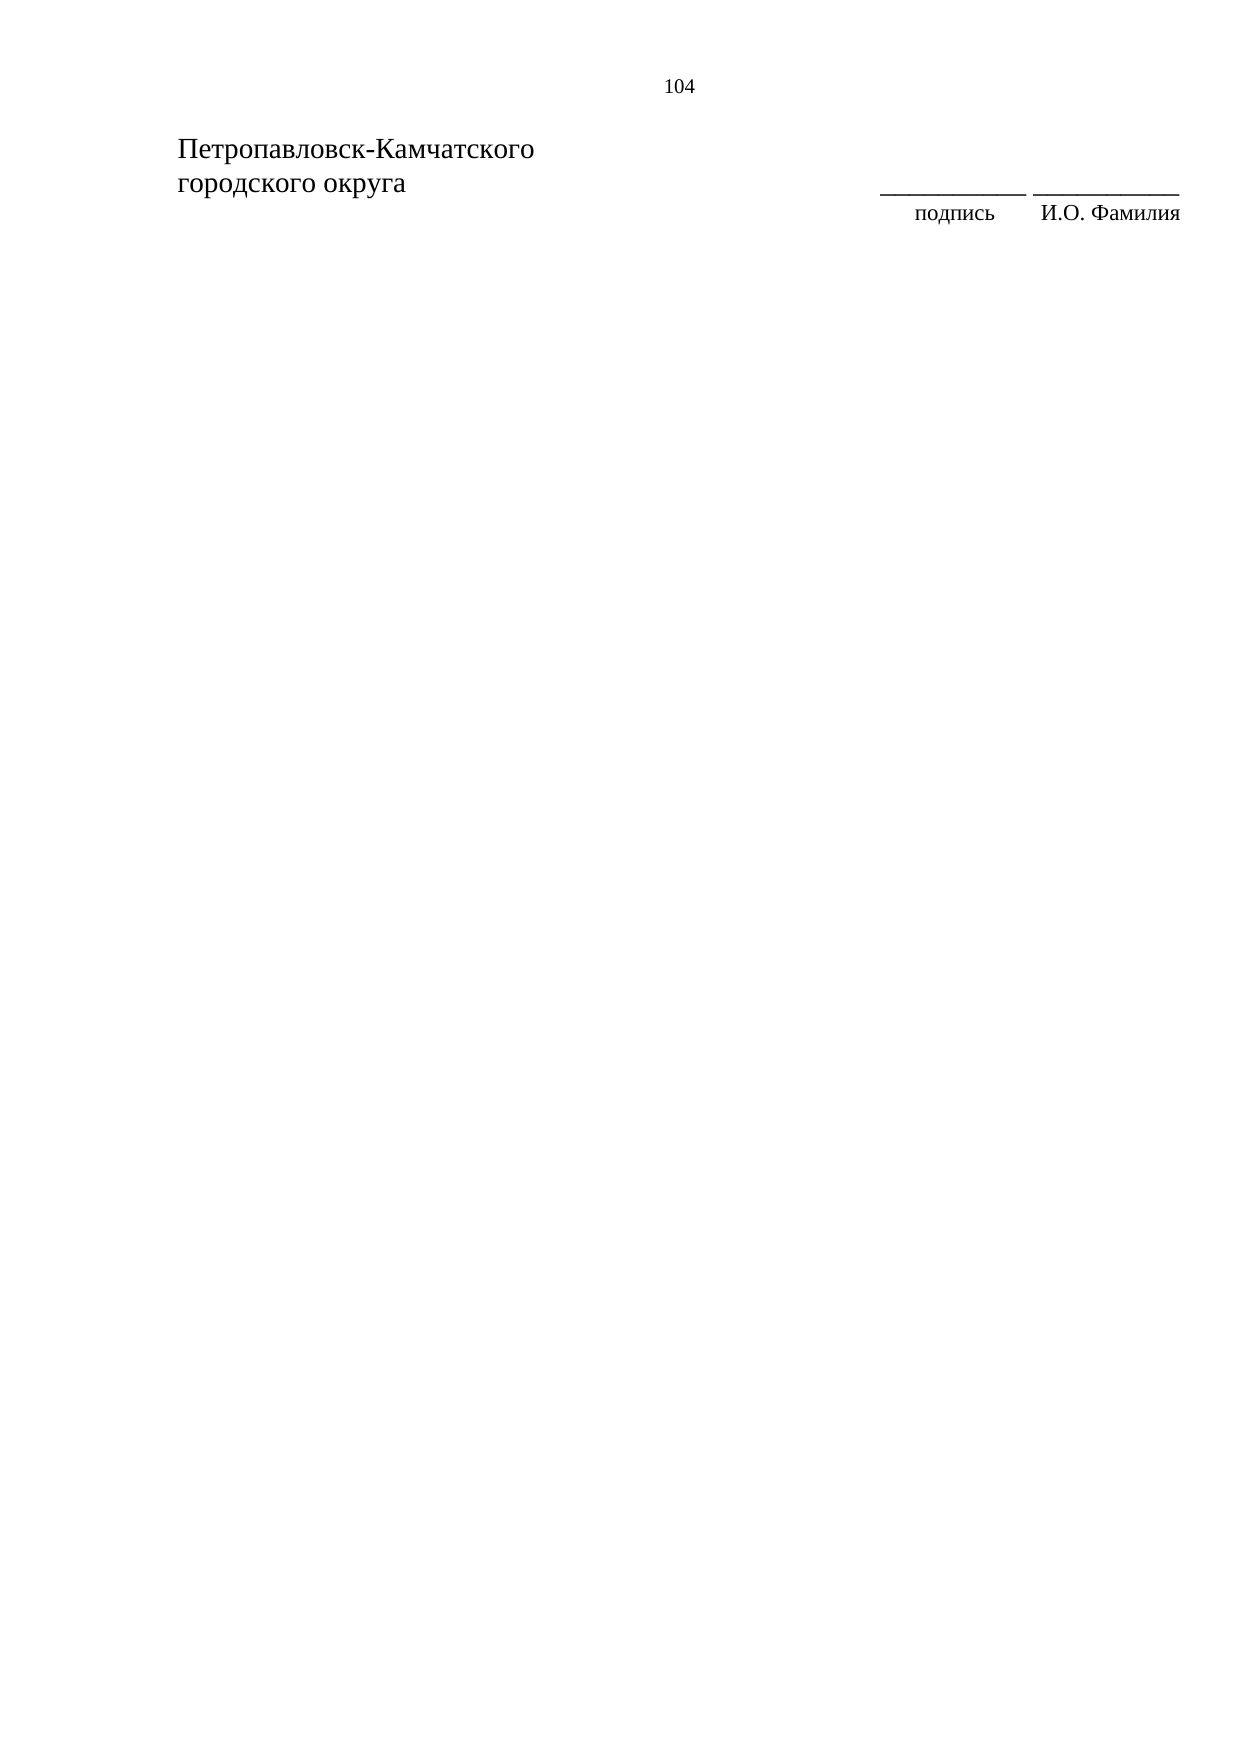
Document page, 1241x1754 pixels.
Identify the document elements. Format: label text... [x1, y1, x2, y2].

text подпись И.О. Фамилия [177, 198, 1181, 225]
text городского округа __________ __________ [177, 165, 1181, 198]
text Петропавловск-Камчатского [177, 131, 1019, 165]
